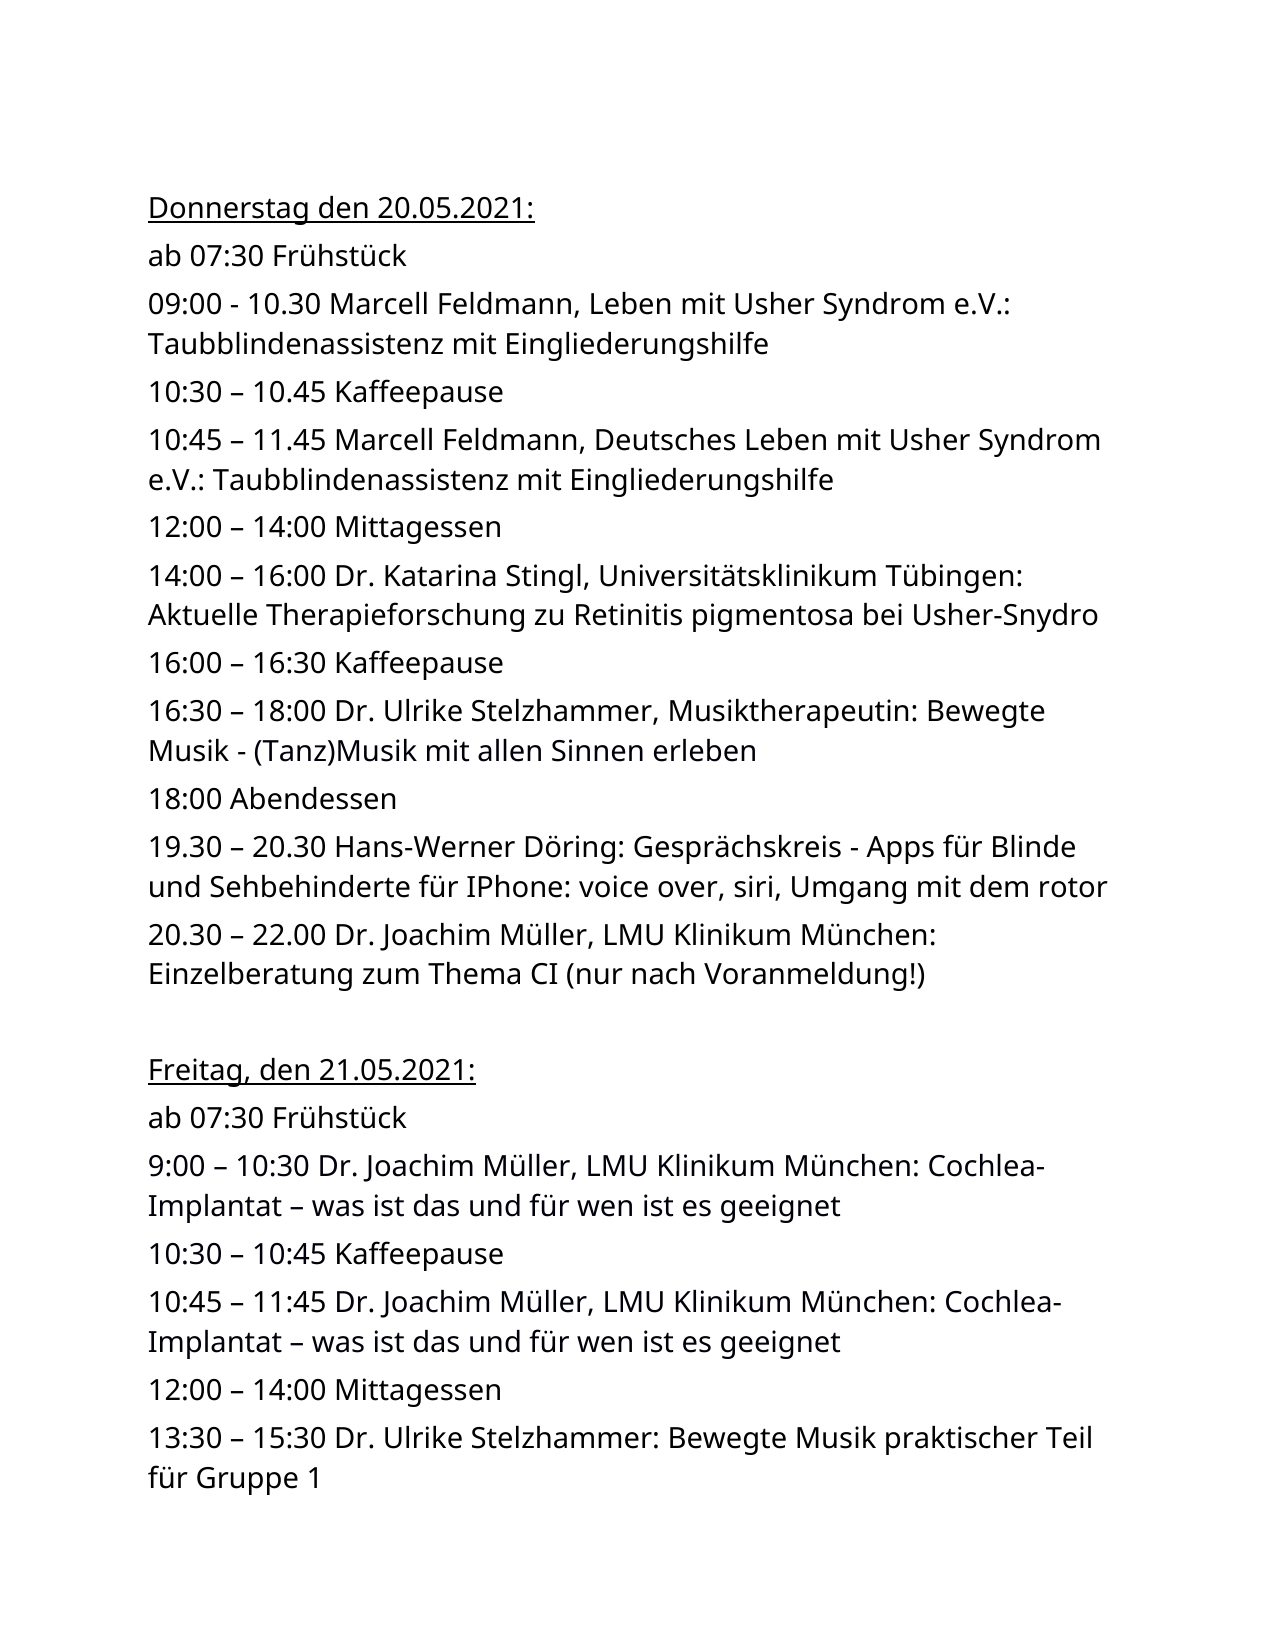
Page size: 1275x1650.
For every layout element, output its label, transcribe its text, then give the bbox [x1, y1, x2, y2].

text 19.30 – 20.30 Hans-Werner Döring: Gesprächskreis - Apps für Blinde und Sehbehinderte für IPhone: voice over, siri, Umgang mit dem rotor [148, 826, 1127, 906]
text 10:30 – 10.45 Kaffeepause [148, 371, 1127, 411]
text 12:00 – 14:00 Mittagessen [148, 1369, 1127, 1409]
text Freitag, den 21.05.2021: [148, 1050, 1127, 1089]
text 09:00 - 10.30 Marcell Feldmann, Leben mit Usher Syndrom e.V.: Taubblindenassistenz mit Eingliederungshilfe [148, 283, 1127, 363]
text 10:45 – 11.45 Marcell Feldmann, Deutsches Leben mit Usher Syndrom e.V.: Taubblindenassistenz mit Eingliederungshilfe [148, 419, 1127, 498]
text 10:30 – 10:45 Kaffeepause [148, 1233, 1127, 1273]
text Donnerstag den 20.05.2021: [148, 187, 1127, 227]
text 18:00 Abendessen [148, 778, 1127, 818]
text 13:30 – 15:30 Dr. Ulrike Stelzhammer: Bewegte Musik praktischer Teil für Gruppe 1 [148, 1417, 1127, 1497]
text 14:00 – 16:00 Dr. Katarina Stingl, Universitätsklinikum Tübingen: Aktuelle Therapieforschung zu Retinitis pigmentosa bei Usher-Snydro [148, 555, 1127, 634]
text 20.30 – 22.00 Dr. Joachim Müller, LMU Klinikum München: Einzelberatung zum Thema CI (nur nach Voranmeldung!) [148, 914, 1127, 993]
text ab 07:30 Frühstück [148, 235, 1127, 275]
text 16:30 – 18:00 Dr. Ulrike Stelzhammer, Musiktherapeutin: Bewegte Musik - (Tanz)Musik mit allen Sinnen erleben [148, 691, 1127, 770]
text 9:00 – 10:30 Dr. Joachim Müller, LMU Klinikum München: Cochlea-Implantat – was ist das und für wen ist es geeignet [148, 1146, 1127, 1225]
text 16:00 – 16:30 Kaffeepause [148, 642, 1127, 682]
text 10:45 – 11:45 Dr. Joachim Müller, LMU Klinikum München: Cochlea-Implantat – was ist das und für wen ist es geeignet [148, 1281, 1127, 1361]
text ab 07:30 Frühstück [148, 1098, 1127, 1137]
text 12:00 – 14:00 Mittagessen [148, 507, 1127, 546]
